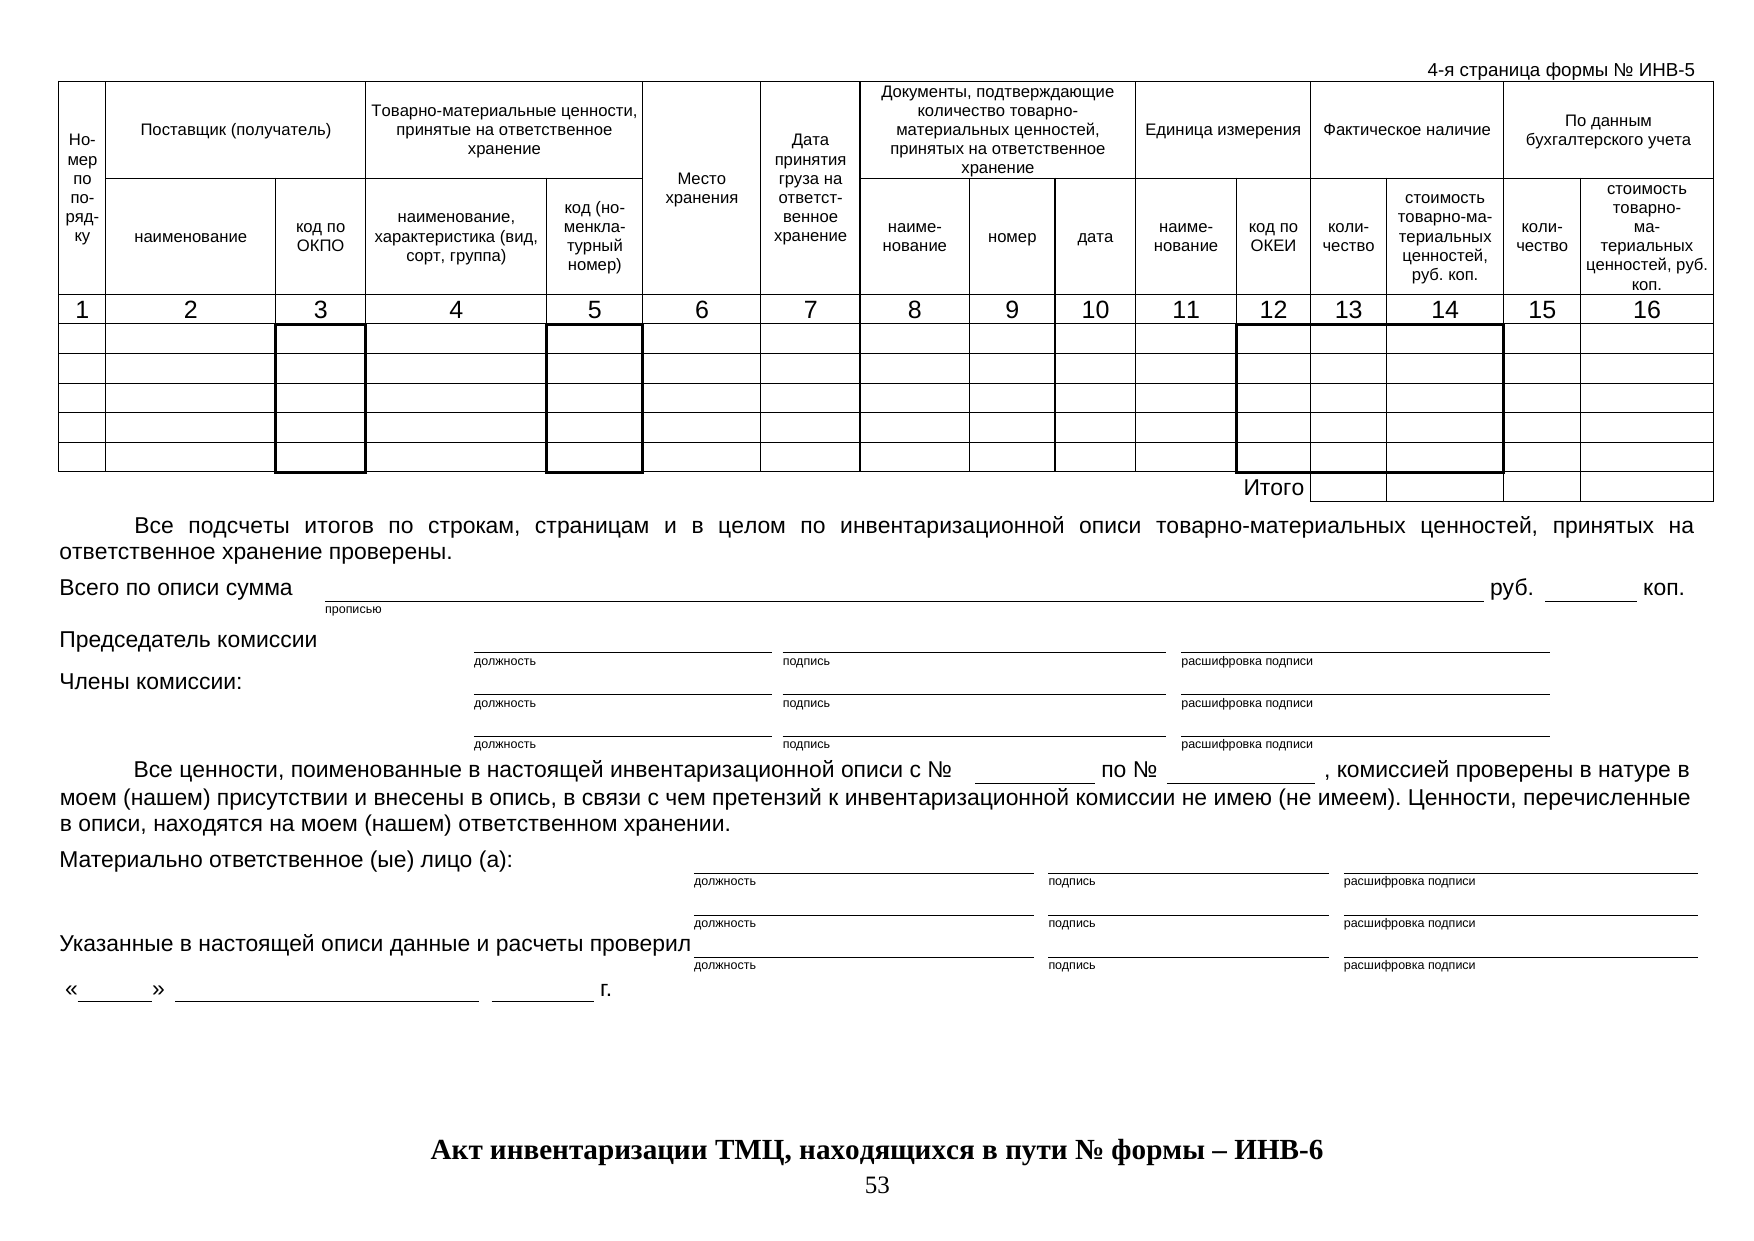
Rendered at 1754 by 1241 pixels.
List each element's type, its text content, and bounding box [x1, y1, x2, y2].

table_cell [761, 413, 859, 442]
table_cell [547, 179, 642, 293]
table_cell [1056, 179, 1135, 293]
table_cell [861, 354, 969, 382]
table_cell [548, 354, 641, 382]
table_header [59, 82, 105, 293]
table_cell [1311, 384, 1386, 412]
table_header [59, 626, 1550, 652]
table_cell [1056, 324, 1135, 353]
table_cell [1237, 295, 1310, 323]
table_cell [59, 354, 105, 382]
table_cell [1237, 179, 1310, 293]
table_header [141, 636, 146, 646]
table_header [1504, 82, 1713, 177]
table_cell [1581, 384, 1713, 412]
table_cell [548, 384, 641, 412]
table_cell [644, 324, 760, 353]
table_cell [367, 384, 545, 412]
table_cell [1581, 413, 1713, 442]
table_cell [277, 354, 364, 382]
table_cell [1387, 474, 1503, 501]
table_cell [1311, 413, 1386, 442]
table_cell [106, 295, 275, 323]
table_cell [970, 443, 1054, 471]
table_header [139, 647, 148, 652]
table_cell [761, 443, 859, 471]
text 4-я страница формы № ИНВ-5 [59, 59, 1695, 81]
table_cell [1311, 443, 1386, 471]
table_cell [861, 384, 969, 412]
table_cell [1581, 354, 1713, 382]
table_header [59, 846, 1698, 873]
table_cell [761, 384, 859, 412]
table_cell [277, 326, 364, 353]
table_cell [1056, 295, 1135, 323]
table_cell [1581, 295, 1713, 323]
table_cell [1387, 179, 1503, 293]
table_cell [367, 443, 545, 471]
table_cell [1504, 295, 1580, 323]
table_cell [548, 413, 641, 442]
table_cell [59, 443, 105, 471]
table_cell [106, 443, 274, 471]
text Все подсчеты итогов по строкам, страницам и в целом по инвентаризационной описи товарно-материальных ценностей, принятых на ответственное хранение проверены. [59, 512, 1695, 564]
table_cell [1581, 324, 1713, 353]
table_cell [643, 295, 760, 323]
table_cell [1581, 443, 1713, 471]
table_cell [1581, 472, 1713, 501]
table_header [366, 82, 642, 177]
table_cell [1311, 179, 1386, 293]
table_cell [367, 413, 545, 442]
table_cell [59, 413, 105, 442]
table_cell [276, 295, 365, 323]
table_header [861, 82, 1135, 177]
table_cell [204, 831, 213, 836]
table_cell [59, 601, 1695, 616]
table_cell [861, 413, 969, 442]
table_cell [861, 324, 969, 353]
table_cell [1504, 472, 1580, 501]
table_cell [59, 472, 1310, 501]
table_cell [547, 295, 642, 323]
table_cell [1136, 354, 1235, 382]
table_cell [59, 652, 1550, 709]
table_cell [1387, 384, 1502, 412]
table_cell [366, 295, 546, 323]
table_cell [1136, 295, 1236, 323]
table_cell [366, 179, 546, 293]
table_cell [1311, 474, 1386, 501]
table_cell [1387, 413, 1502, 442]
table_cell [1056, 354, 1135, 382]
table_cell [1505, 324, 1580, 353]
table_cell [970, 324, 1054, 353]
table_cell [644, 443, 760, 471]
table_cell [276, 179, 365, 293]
text Акт инвентаризации ТМЦ, находящихся в пути № формы – ИНВ-6 [59, 1132, 1695, 1166]
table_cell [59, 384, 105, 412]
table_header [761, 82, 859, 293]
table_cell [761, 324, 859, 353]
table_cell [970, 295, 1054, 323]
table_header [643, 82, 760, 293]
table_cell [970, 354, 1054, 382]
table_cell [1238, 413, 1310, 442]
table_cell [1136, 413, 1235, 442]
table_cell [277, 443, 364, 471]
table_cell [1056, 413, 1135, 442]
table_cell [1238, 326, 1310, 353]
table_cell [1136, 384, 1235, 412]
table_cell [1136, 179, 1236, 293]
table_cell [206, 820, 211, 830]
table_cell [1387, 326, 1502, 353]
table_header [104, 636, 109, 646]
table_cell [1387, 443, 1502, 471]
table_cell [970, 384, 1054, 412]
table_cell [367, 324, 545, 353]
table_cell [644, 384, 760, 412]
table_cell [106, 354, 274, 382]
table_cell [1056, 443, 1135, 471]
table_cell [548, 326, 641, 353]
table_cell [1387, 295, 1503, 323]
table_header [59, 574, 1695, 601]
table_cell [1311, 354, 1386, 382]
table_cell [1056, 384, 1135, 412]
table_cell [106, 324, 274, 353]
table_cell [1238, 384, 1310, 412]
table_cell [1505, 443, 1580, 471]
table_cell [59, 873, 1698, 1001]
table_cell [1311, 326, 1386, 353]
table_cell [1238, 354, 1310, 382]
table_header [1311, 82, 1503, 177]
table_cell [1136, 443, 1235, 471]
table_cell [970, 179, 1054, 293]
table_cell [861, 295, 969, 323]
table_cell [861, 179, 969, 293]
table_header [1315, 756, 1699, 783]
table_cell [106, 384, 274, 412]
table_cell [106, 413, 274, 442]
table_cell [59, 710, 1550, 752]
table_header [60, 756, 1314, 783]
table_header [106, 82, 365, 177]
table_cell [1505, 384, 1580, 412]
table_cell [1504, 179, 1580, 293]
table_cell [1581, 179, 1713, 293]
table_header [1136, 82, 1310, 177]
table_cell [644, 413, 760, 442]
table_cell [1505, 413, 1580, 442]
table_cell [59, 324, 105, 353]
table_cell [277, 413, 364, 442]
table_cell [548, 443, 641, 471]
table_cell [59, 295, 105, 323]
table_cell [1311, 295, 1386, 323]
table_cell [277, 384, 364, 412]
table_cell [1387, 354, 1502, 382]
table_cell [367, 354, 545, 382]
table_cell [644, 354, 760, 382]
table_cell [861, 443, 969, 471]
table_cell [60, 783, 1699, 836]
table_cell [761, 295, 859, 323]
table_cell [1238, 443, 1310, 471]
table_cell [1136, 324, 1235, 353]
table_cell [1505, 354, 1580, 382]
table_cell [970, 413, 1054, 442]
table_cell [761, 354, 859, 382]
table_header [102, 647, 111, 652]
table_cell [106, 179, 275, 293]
